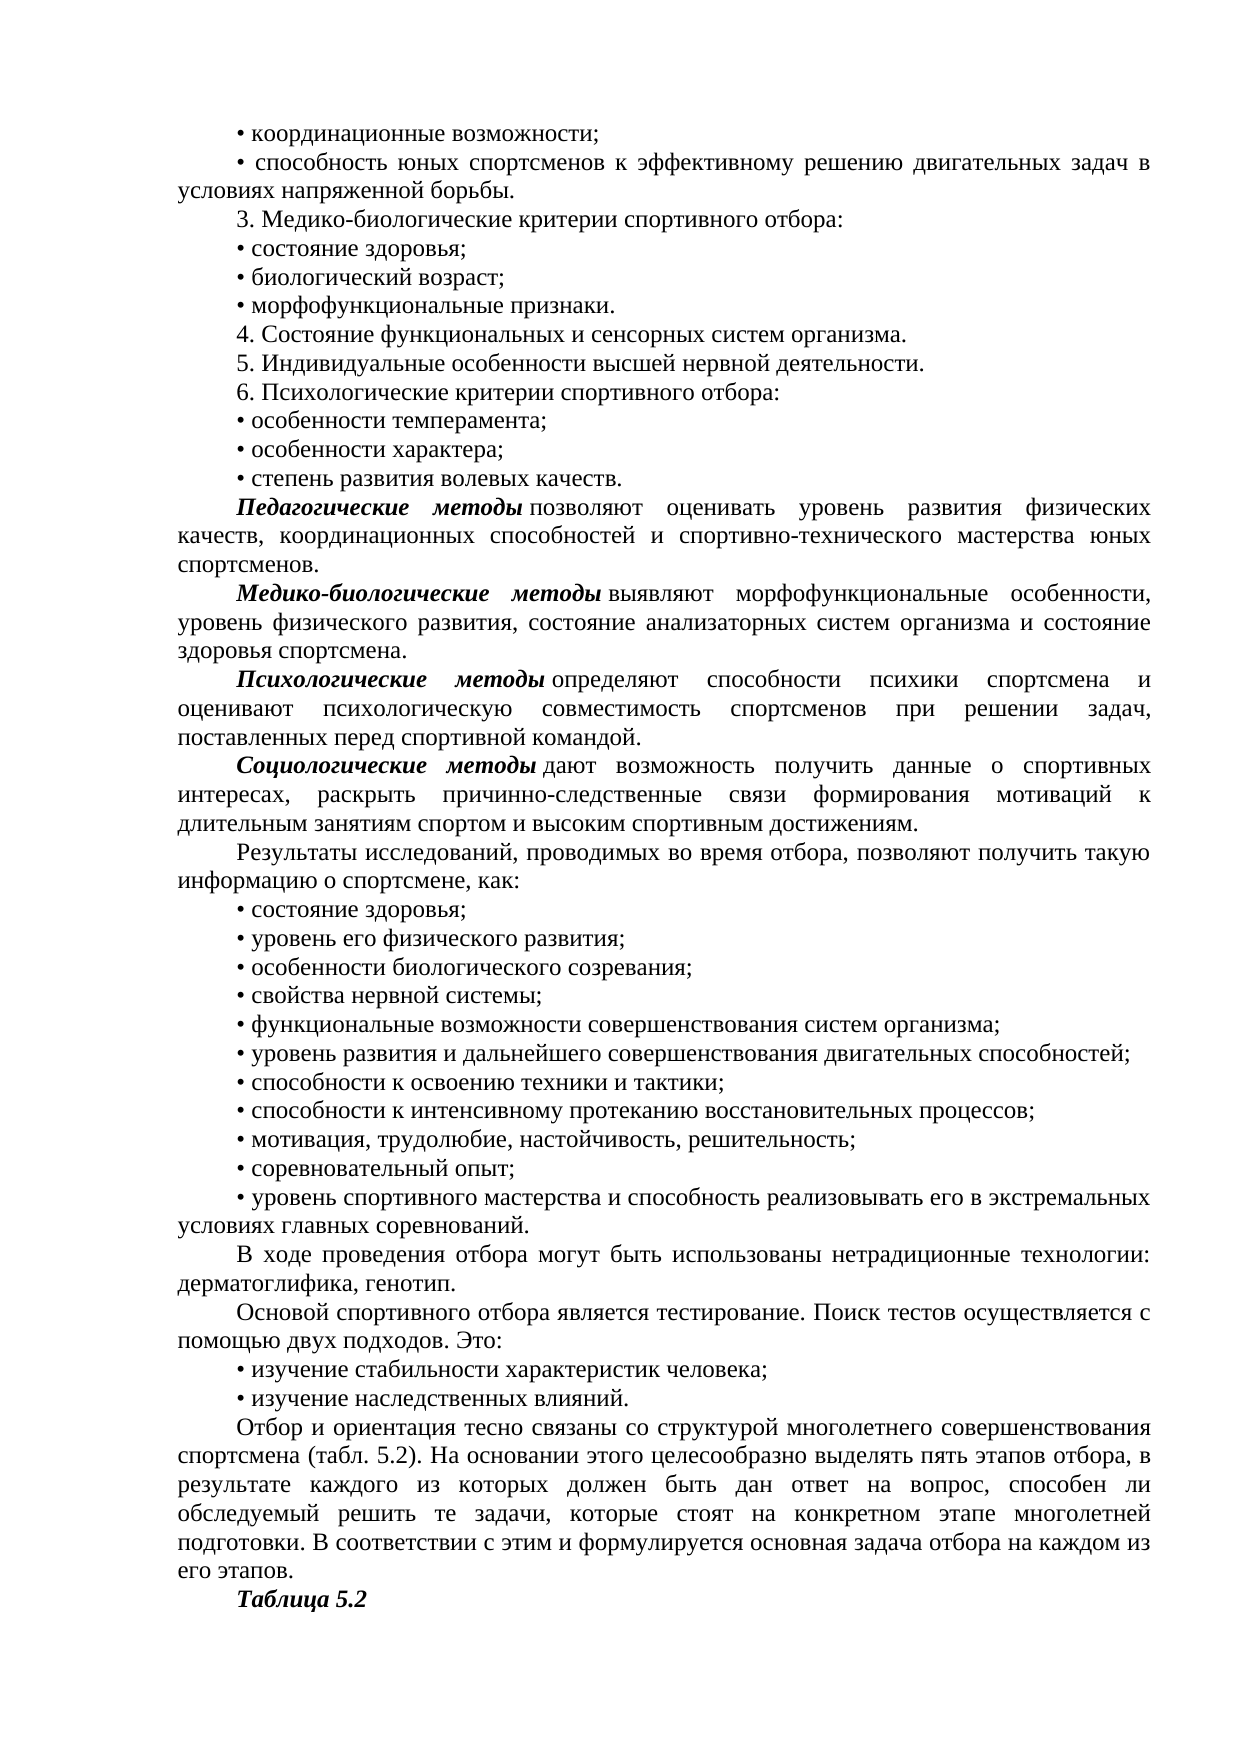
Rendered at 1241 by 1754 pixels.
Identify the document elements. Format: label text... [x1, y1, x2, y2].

text Социологические методы дают возможность получить данные о спортивных интересах, раскрыть причинно-следственные связи формирования мотиваций к длительным занятиям спортом и высоким спортивным достижениям. [177, 751, 1152, 837]
text • морфофункциональные признаки. [177, 291, 1152, 319]
text Результаты исследований, проводимых во время отбора, позволяют получить такую информацию о спортсмене, как: [177, 837, 1152, 894]
text • изучение стабильности характеристик человека; [177, 1354, 1152, 1383]
text • изучение наследственных влияний. [177, 1383, 1152, 1412]
text • свойства нервной системы; [177, 981, 1152, 1009]
text • способности к интенсивному протеканию восстановительных процессов; [177, 1096, 1152, 1124]
text В ходе проведения отбора могут быть использованы нетрадиционные технологии: дерматоглифика, генотип. [177, 1239, 1152, 1297]
text Таблица 5.2 [177, 1584, 1152, 1613]
text 3. Медико-биологические критерии спортивного отбора: [177, 204, 1152, 233]
text • способности к освоению техники и тактики; [177, 1067, 1152, 1096]
text • особенности темперамента; [177, 406, 1152, 434]
text • уровень его физического развития; [177, 923, 1152, 952]
text • способность юных спортсменов к эффективному решению двигательных задач в условиях напряженной борьбы. [177, 147, 1152, 204]
text Медико-биологические методы выявляют морфофункциональные особенности, уровень физического развития, состояние анализаторных систем организма и состояние здоровья спортсмена. [177, 578, 1152, 664]
text 6. Психологические критерии спортивного отбора: [177, 377, 1152, 406]
text • мотивация, трудолюбие, настойчивость, решительность; [177, 1124, 1152, 1153]
text Психологические методы определяют способности психики спортсмена и оценивают психологическую совместимость спортсменов при решении задач, поставленных перед спортивной командой. [177, 664, 1152, 751]
text • уровень развития и дальнейшего совершенствования двигательных способностей; [177, 1038, 1152, 1067]
text • функциональные возможности совершенствования систем организма; [177, 1009, 1152, 1038]
text • особенности характера; [177, 434, 1152, 463]
text Основой спортивного отбора является тестирование. Поиск тестов осуществляется с помощью двух подходов. Это: [177, 1297, 1152, 1354]
text Педагогические методы позволяют оценивать уровень развития физических качеств, координационных способностей и спортивно-технического мастерства юных спортсменов. [177, 492, 1152, 578]
text • степень развития волевых качеств. [177, 463, 1152, 492]
text 4. Состояние функциональных и сенсорных систем организма. [177, 319, 1152, 348]
text • уровень спортивного мастерства и способность реализовывать его в экстремальных условиях главных соревнований. [177, 1182, 1152, 1239]
text • координационные возможности; [177, 118, 1152, 147]
text • состояние здоровья; [177, 233, 1152, 262]
text 5. Индивидуальные особенности высшей нервной деятельности. [177, 348, 1152, 377]
text • биологический возраст; [177, 262, 1152, 291]
text Отбор и ориентация тесно связаны со структурой многолетнего совершенствования спортсмена (табл. 5.2). На основании этого целесообразно выделять пять этапов отбора, в результате каждого из которых должен быть дан ответ на вопрос, способен ли обследуемый решить те задачи, которые стоят на конкретном этапе многолетней подготовки. В соответствии с этим и формулируется основная задача отбора на каждом из его этапов. [177, 1412, 1152, 1584]
text • особенности биологического созревания; [177, 952, 1152, 981]
text • состояние здоровья; [177, 894, 1152, 923]
text • соревновательный опыт; [177, 1153, 1152, 1182]
